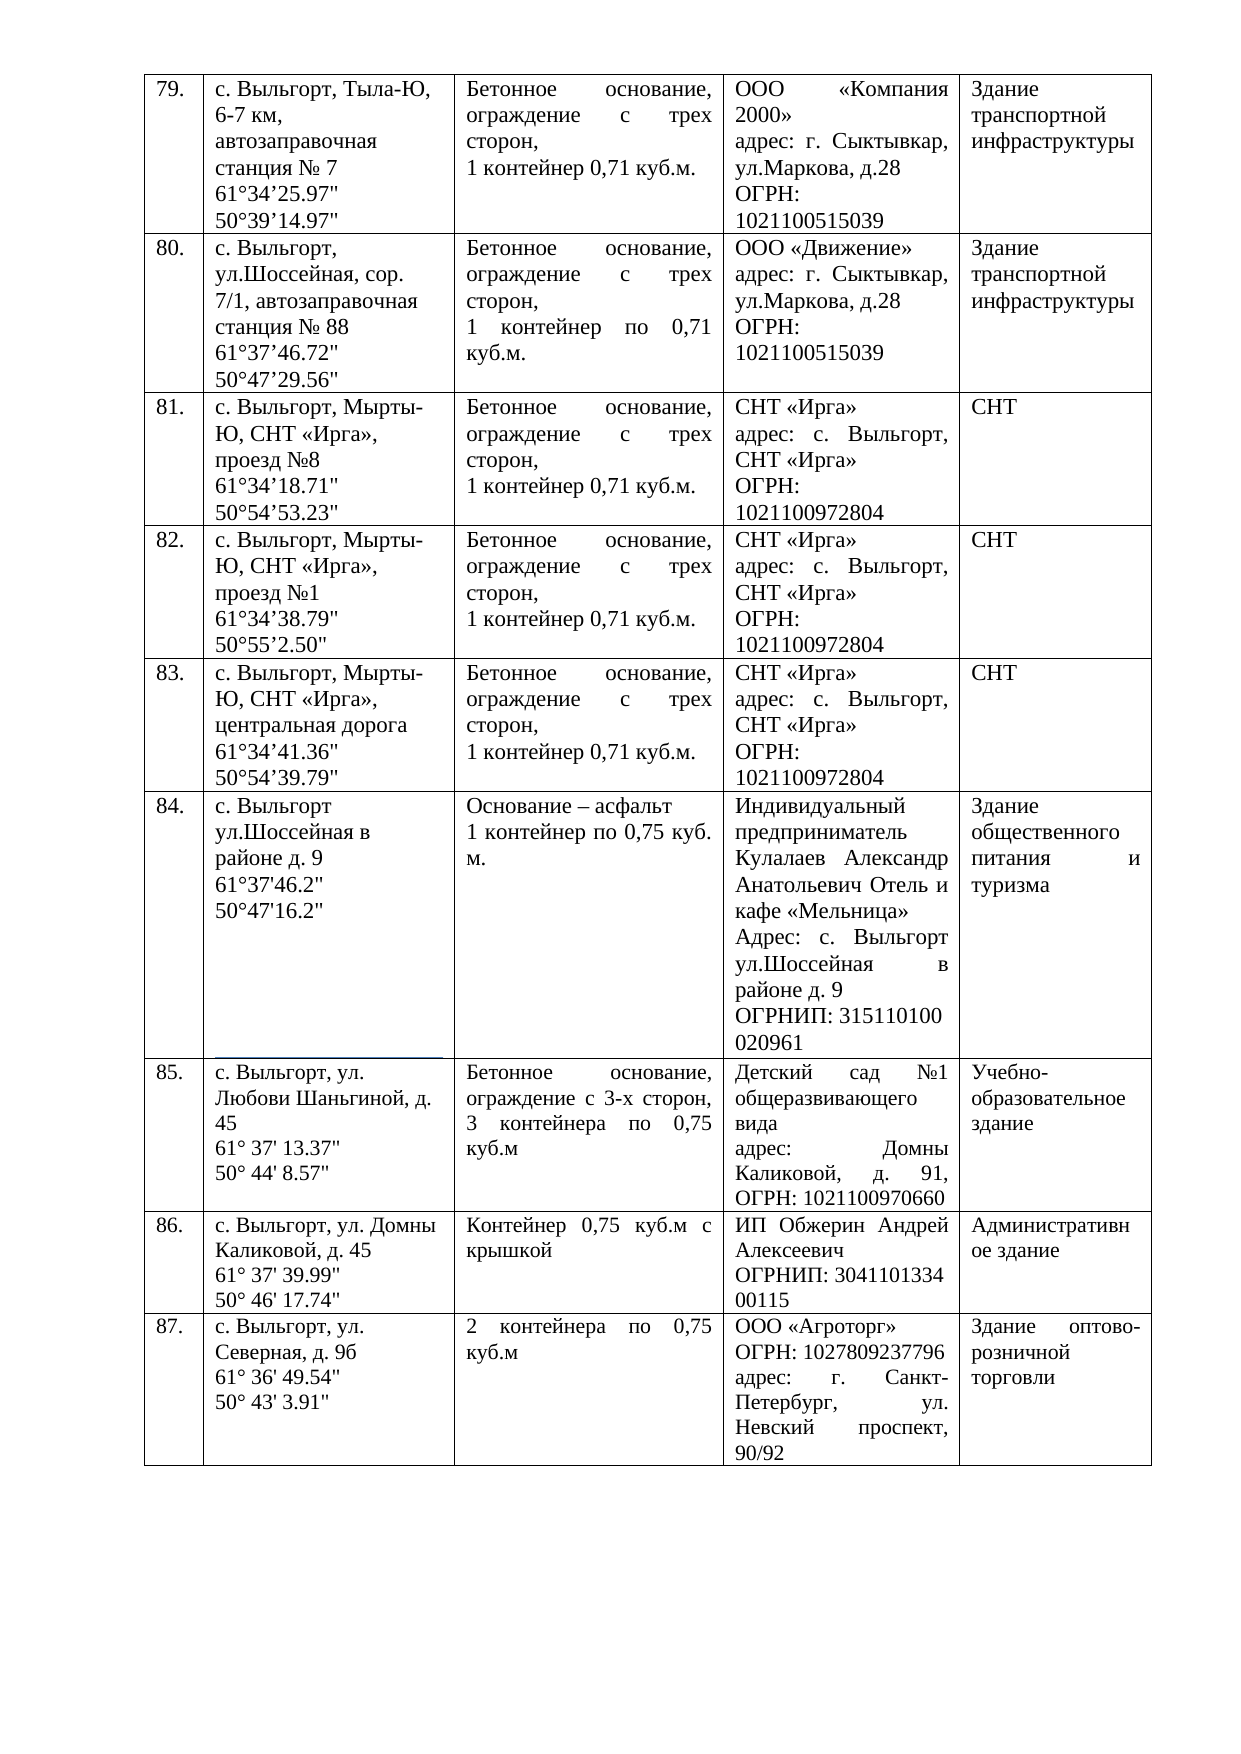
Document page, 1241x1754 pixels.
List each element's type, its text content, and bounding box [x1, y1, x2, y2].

table_cell 80. [145, 234, 203, 392]
table_cell с. Выльгорт, ул. Домны Каликовой, д. 45 61° 37' 39.99" 50° 46' 17.74" [204, 1212, 454, 1312]
table_cell с. Выльгорт, ул. Северная, д. 9б 61° 36' 49.54" 50° 43' 3.91" [204, 1314, 454, 1465]
table_cell 81. [145, 393, 203, 525]
table_cell ООО «Агроторг» ОГРН: 1027809237796 адрес: г. Санкт-Петербург, ул. Невский проспект, 90/92 [724, 1314, 959, 1465]
table_cell Здание общественного питания и туризма [960, 792, 1151, 1058]
table_cell Бетонное основание, ограждение с 3-х сторон, 3 контейнера по 0,75 куб.м [455, 1059, 723, 1211]
table_cell ИП Обжерин Андрей Алексеевич ОГРНИП: 304110133400115 [724, 1212, 959, 1312]
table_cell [724, 75, 959, 233]
table_cell ООО «Движение» адрес: г. Сыктывкар, ул.Маркова, д.28 ОГРН: 1021100515039 [724, 234, 959, 392]
table_cell Бетонное основание, ограждение с трех сторон, 1 контейнер 0,71 куб.м. [455, 393, 723, 525]
table_cell Бетонное основание, ограждение с трех сторон, 1 контейнер 0,71 куб.м. [455, 526, 723, 658]
table_cell СНТ «Ирга» адрес: с. Выльгорт, СНТ «Ирга» ОГРН: 1021100972804 [724, 393, 959, 525]
table_cell с. Выльгорт, Мырты-Ю, СНТ «Ирга», центральная дорога 61°34’41.36" 50°54’39.79" [204, 659, 454, 791]
table_cell с. Выльгорт, ул.Шоссейная, сор. 7/1, автозаправочная станция № 88 61°37’46.72" 50°47’29.56" [204, 234, 454, 392]
table_cell 86. [145, 1212, 203, 1312]
table_cell с. Выльгорт, ул. Любови Шаньгиной, д. 45 61° 37' 13.37" 50° 44' 8.57" [204, 1059, 454, 1211]
table_cell СНТ [960, 393, 1151, 525]
table_cell Здание транспортной инфраструктуры [960, 234, 1151, 392]
table_cell СНТ [960, 526, 1151, 658]
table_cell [960, 75, 1151, 233]
table_cell СНТ «Ирга» адрес: с. Выльгорт, СНТ «Ирга» ОГРН: 1021100972804 [724, 526, 959, 658]
table_cell Учебно-образовательное здание [960, 1059, 1151, 1211]
table_cell с. Выльгорт, Мырты-Ю, СНТ «Ирга», проезд №1 61°34’38.79" 50°55’2.50" [204, 526, 454, 658]
table_cell 79. [145, 75, 203, 233]
table_cell СНТ [960, 659, 1151, 791]
table_cell 83. [145, 659, 203, 791]
table_cell Бетонное основание, ограждение с трех сторон, 1 контейнер 0,71 куб.м. [455, 75, 723, 233]
table_cell с. Выльгорт ул.Шоссейная в районе д. 9 61°37'46.2" 50°47'16.2" [204, 792, 454, 1058]
table_cell Детский сад №1 общеразвивающего вида адрес: Домны Каликовой, д. 91, ОГРН: 1021100970660 [724, 1059, 959, 1211]
table_cell Административное здание [960, 1212, 1151, 1312]
table_cell 82. [145, 526, 203, 658]
table_cell 85. [145, 1059, 203, 1211]
table_cell 2 контейнера по 0,75 куб.м [455, 1314, 723, 1465]
table_cell СНТ «Ирга» адрес: с. Выльгорт, СНТ «Ирга» ОГРН: 1021100972804 [724, 659, 959, 791]
table_cell 84. [145, 792, 203, 1058]
table_cell Контейнер 0,75 куб.м с крышкой [455, 1212, 723, 1312]
table_cell Индивидуальный предприниматель Кулалаев Александр Анатольевич Отель и кафе «Мельница» Адрес: с. Выльгорт ул.Шоссейная в районе д. 9 ОГРНИП: 315110100020961 [724, 792, 959, 1058]
table_cell Основание – асфальт 1 контейнер по 0,75 куб. м. [455, 792, 723, 1058]
table_cell с. Выльгорт, Мырты-Ю, СНТ «Ирга», проезд №8 61°34’18.71" 50°54’53.23" [204, 393, 454, 525]
table_cell 87. [145, 1314, 203, 1465]
table_cell с. Выльгорт, Тыла-Ю, 6-7 км, автозаправочная станция № 7 61°34’25.97" 50°39’14.97" [204, 75, 454, 233]
table_cell Здание оптово-розничной торговли [960, 1314, 1151, 1465]
table_cell Бетонное основание, ограждение с трех сторон, 1 контейнер 0,71 куб.м. [455, 659, 723, 791]
table_cell Бетонное основание, ограждение с трех сторон, 1 контейнер по 0,71 куб.м. [455, 234, 723, 392]
